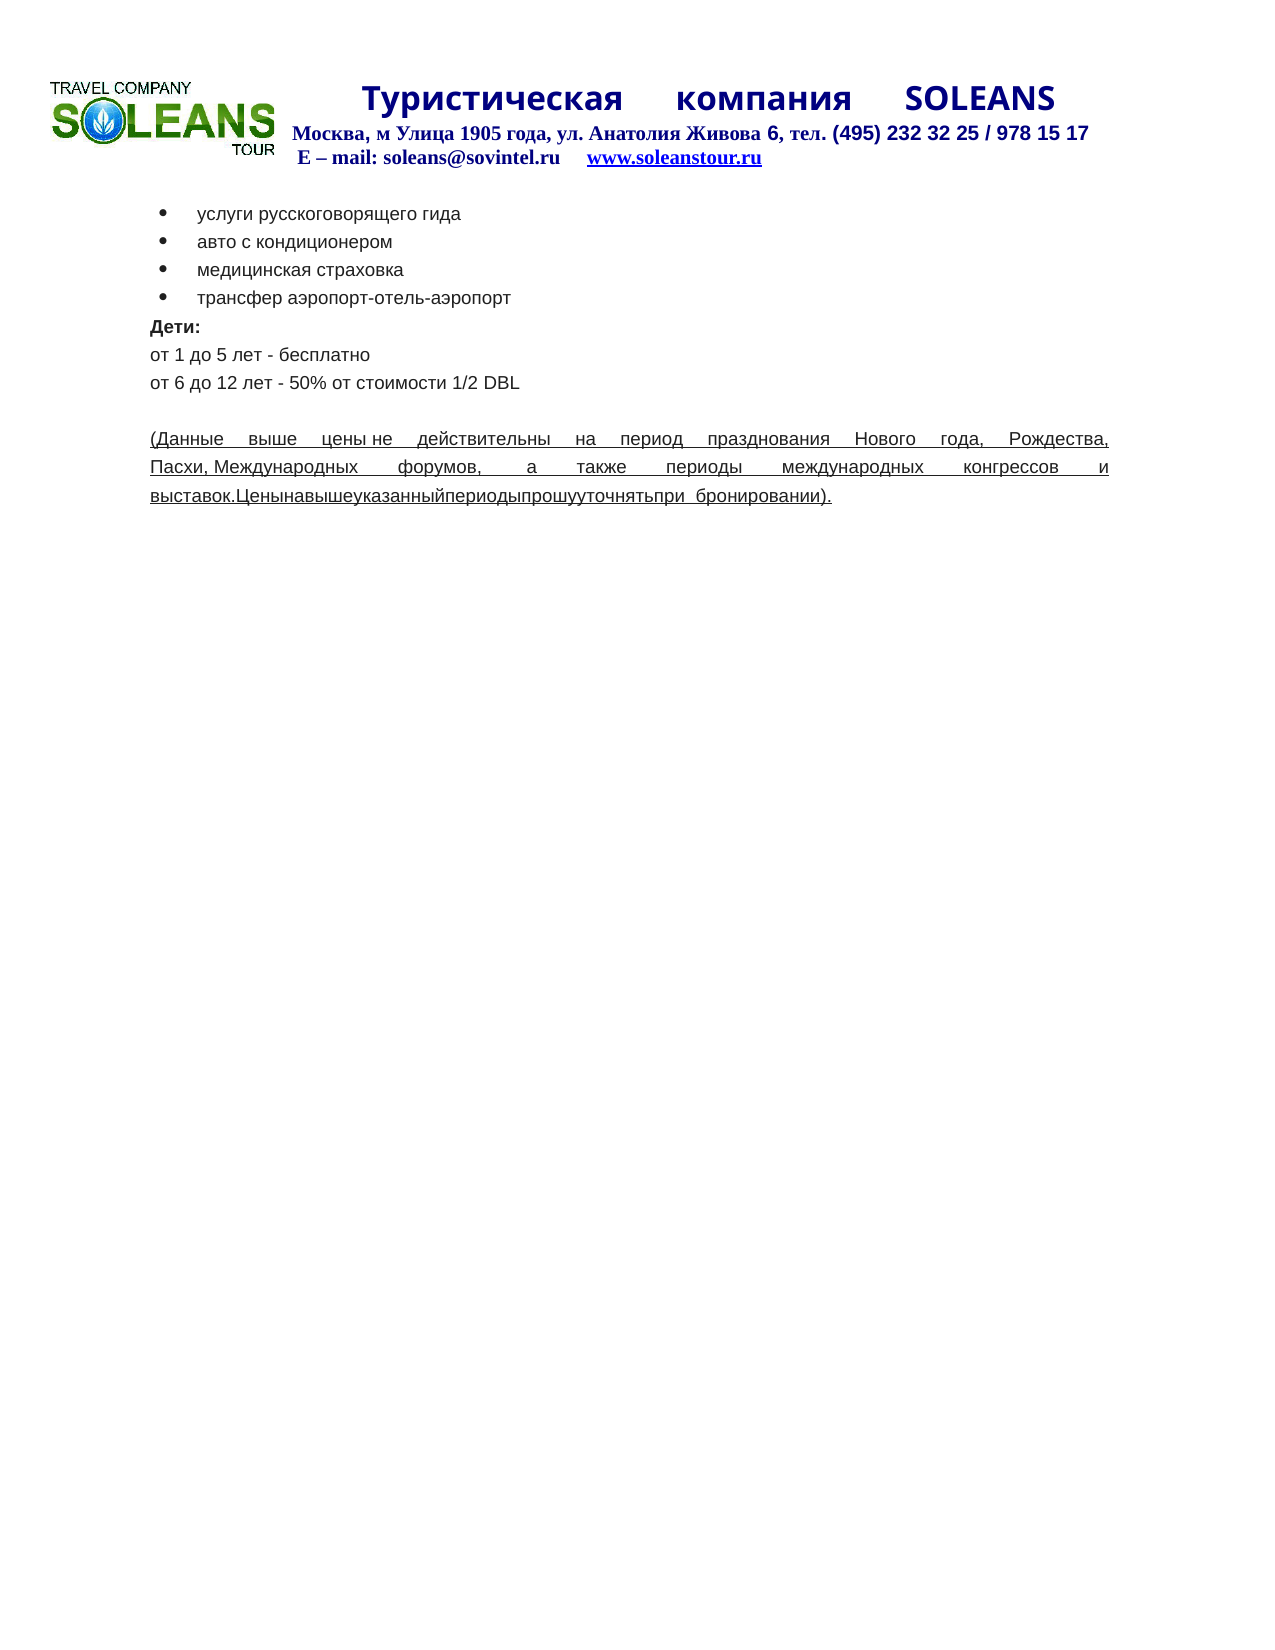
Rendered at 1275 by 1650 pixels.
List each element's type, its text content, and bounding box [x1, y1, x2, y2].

text (Данные выше цены не действительны на период празднования Нового года, Рождества, Пасхи, Международных форумов, а также периоды международных конгрессов и выставок.Ценынавышеуказанныйпериодыпрошууточнятьпри бронировании). [150, 476, 1109, 506]
list медицинская страховка [159, 253, 1125, 281]
text Дети: от 1 до 5 лет - бесплатно от 6 до 12 лет - 50% от стоимости 1/2 DBL [150, 309, 1109, 393]
list трансфер аэропорт-отель-аэропорт [159, 281, 1125, 309]
text (Данные выше цены не действительны на период празднования Нового года, Рождества, Пасхи, Международных форумов, а также периоды международных конгрессов и выставок.Ценынавышеуказанныйпериодыпрошууточнятьпри бронировании). [150, 448, 1109, 475]
list услуги русскоговорящего гида [159, 197, 1125, 225]
text (Данные выше цены не действительны на период празднования Нового года, Рождества, Пасхи, Международных форумов, а также периоды международных конгрессов и выставок.Ценынавышеуказанныйпериодыпрошууточнятьпри бронировании). [150, 393, 1109, 447]
list авто с кондиционером [159, 225, 1125, 253]
picture [50, 81, 275, 155]
